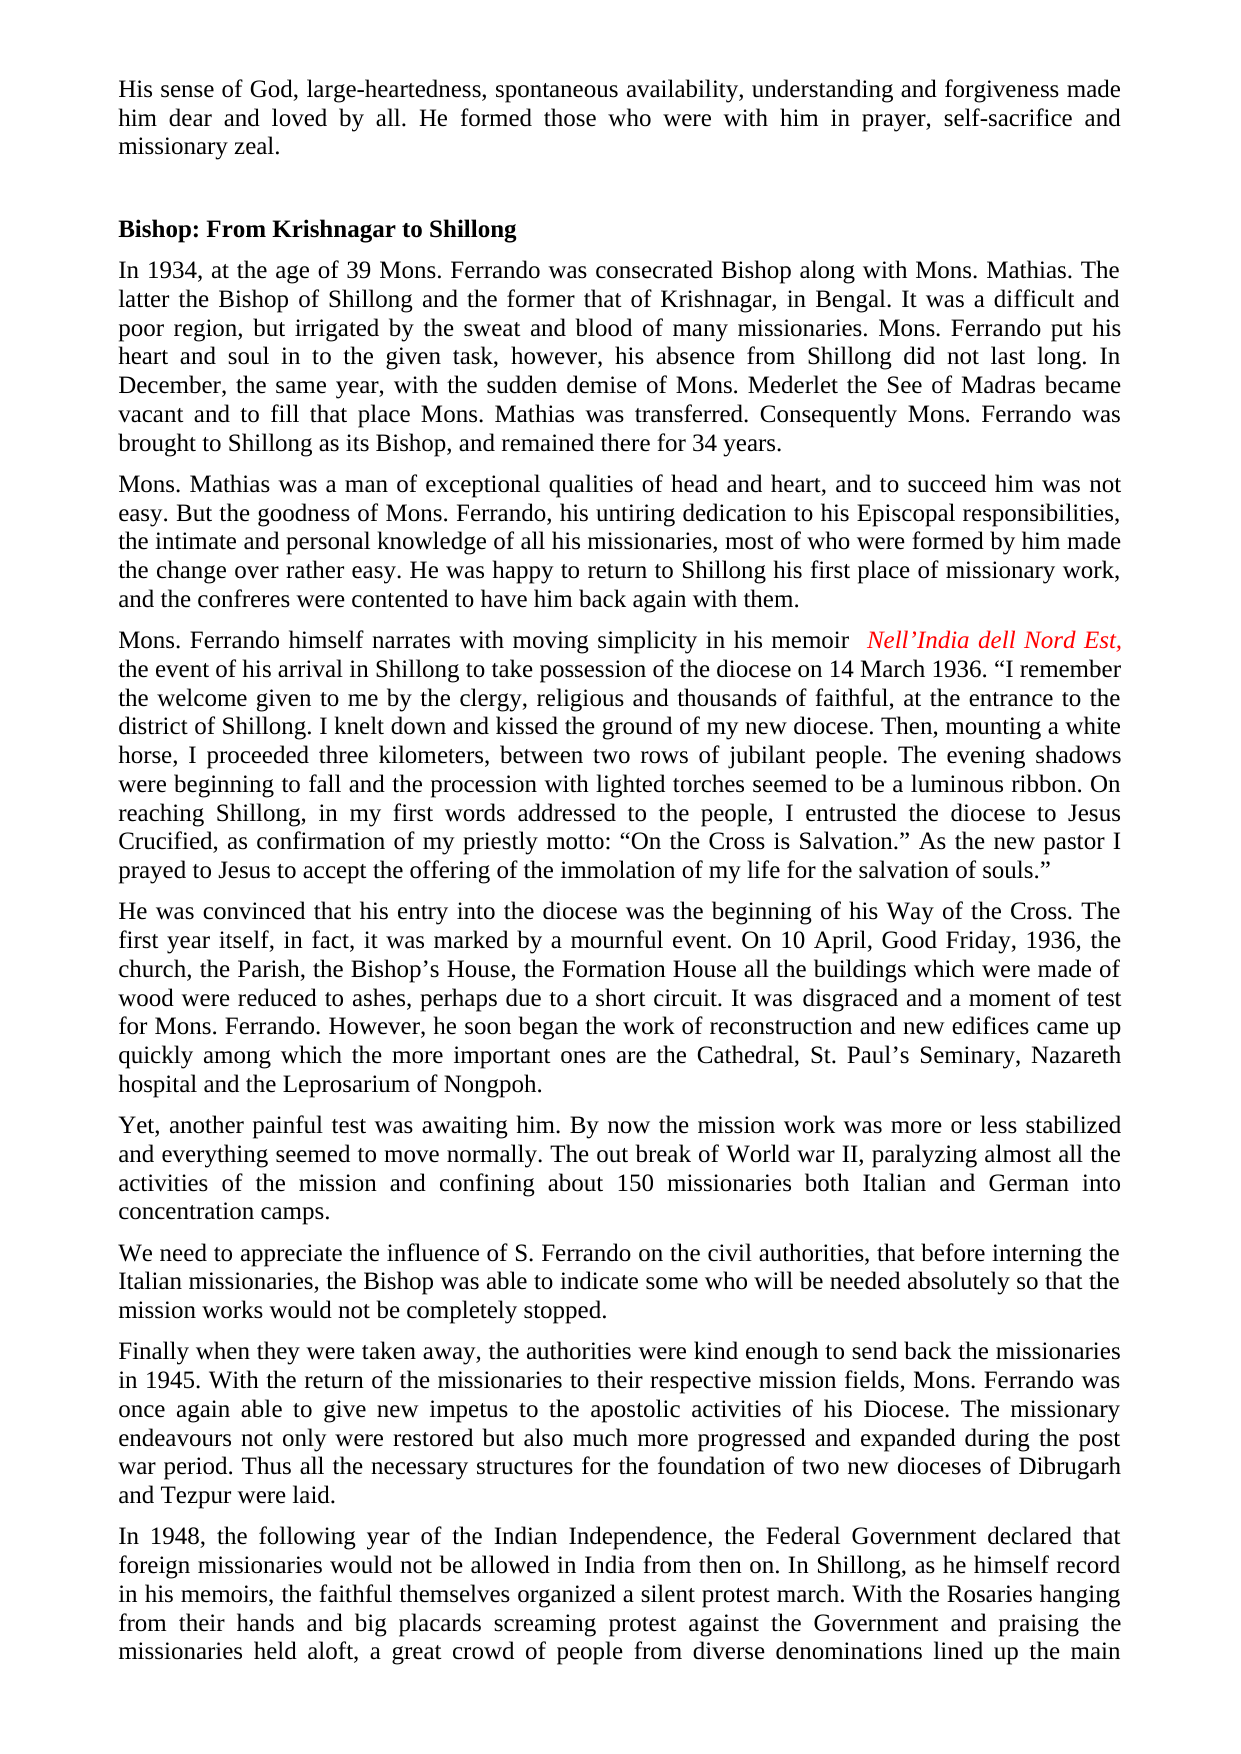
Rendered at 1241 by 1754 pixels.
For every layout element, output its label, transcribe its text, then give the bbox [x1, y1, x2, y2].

text We need to appreciate the influence of S. Ferrando on the civil authorities, that before interning the Italian missionaries, the Bishop was able to indicate some who will be needed absolutely so that the mission works would not be completely stopped. [118, 1238, 1122, 1324]
text Mons. Mathias was a man of exceptional qualities of head and heart, and to succeed him was not easy. But the goodness of Mons. Ferrando, his untiring dedication to his Episcopal responsibilities, the intimate and personal knowledge of all his missionaries, most of who were formed by him made the change over rather easy. He was happy to return to Shillong his first place of missionary work, and the confreres were contented to have him back again with them. [118, 469, 1122, 613]
text Finally when they were taken away, the authorities were kind enough to send back the missionaries in 1945. With the return of the missionaries to their respective mission fields, Mons. Ferrando was once again able to give new impetus to the apostolic activities of his Diocese. The missionary endeavours not only were restored but also much more progressed and expanded during the post war period. Thus all the necessary structures for the foundation of two new dioceses of Dibrugarh and Tezpur were laid. [118, 1336, 1122, 1509]
text Bishop: From Krishnagar to Shillong [118, 214, 1122, 243]
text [118, 1521, 1122, 1665]
text His sense of God, large-heartedness, spontaneous availability, understanding and forgiveness made him dear and loved by all. He formed those who were with him in prayer, self-sacrifice and missionary zeal. [118, 74, 1122, 160]
text Mons. Ferrando himself narrates with moving simplicity in his memoir Nell’India dell Nord Est, the event of his arrival in Shillong to take possession of the diocese on 14 March 1936. “I remember the welcome given to me by the clergy, religious and thousands of faithful, at the entrance to the district of Shillong. I knelt down and kissed the ground of my new diocese. Then, mounting a white horse, I proceeded three kilometers, between two rows of jubilant people. The evening shadows were beginning to fall and the procession with lighted torches seemed to be a luminous ribbon. On reaching Shillong, in my first words addressed to the people, I entrusted the diocese to Jesus Crucified, as confirmation of my priestly motto: “On the Cross is Salvation.” As the new pastor I prayed to Jesus to accept the offering of the immolation of my life for the salvation of souls.” [118, 625, 1122, 884]
text He was convinced that his entry into the diocese was the beginning of his Way of the Cross. The first year itself, in fact, it was marked by a mournful event. On 10 April, Good Friday, 1936, the church, the Parish, the Bishop’s House, the Formation House all the buildings which were made of wood were reduced to ashes, perhaps due to a short circuit. It was disgraced and a moment of test for Mons. Ferrando. However, he soon began the work of reconstruction and new edifices came up quickly among which the more important ones are the Cathedral, St. Paul’s Seminary, Nazareth hospital and the Leprosarium of Nongpoh. [118, 896, 1122, 1098]
text In 1934, at the age of 39 Mons. Ferrando was consecrated Bishop along with Mons. Mathias. The latter the Bishop of Shillong and the former that of Krishnagar, in Bengal. It was a difficult and poor region, but irrigated by the sweat and blood of many missionaries. Mons. Ferrando put his heart and soul in to the given task, however, his absence from Shillong did not last long. In December, the same year, with the sudden demise of Mons. Mederlet the See of Madras became vacant and to fill that place Mons. Mathias was transferred. Consequently Mons. Ferrando was brought to Shillong as its Bishop, and remained there for 34 years. [118, 255, 1122, 456]
text Yet, another painful test was awaiting him. By now the mission work was more or less stabilized and everything seemed to move normally. The out break of World war II, paralyzing almost all the activities of the mission and confining about 150 missionaries both Italian and German into concentration camps. [118, 1110, 1122, 1225]
